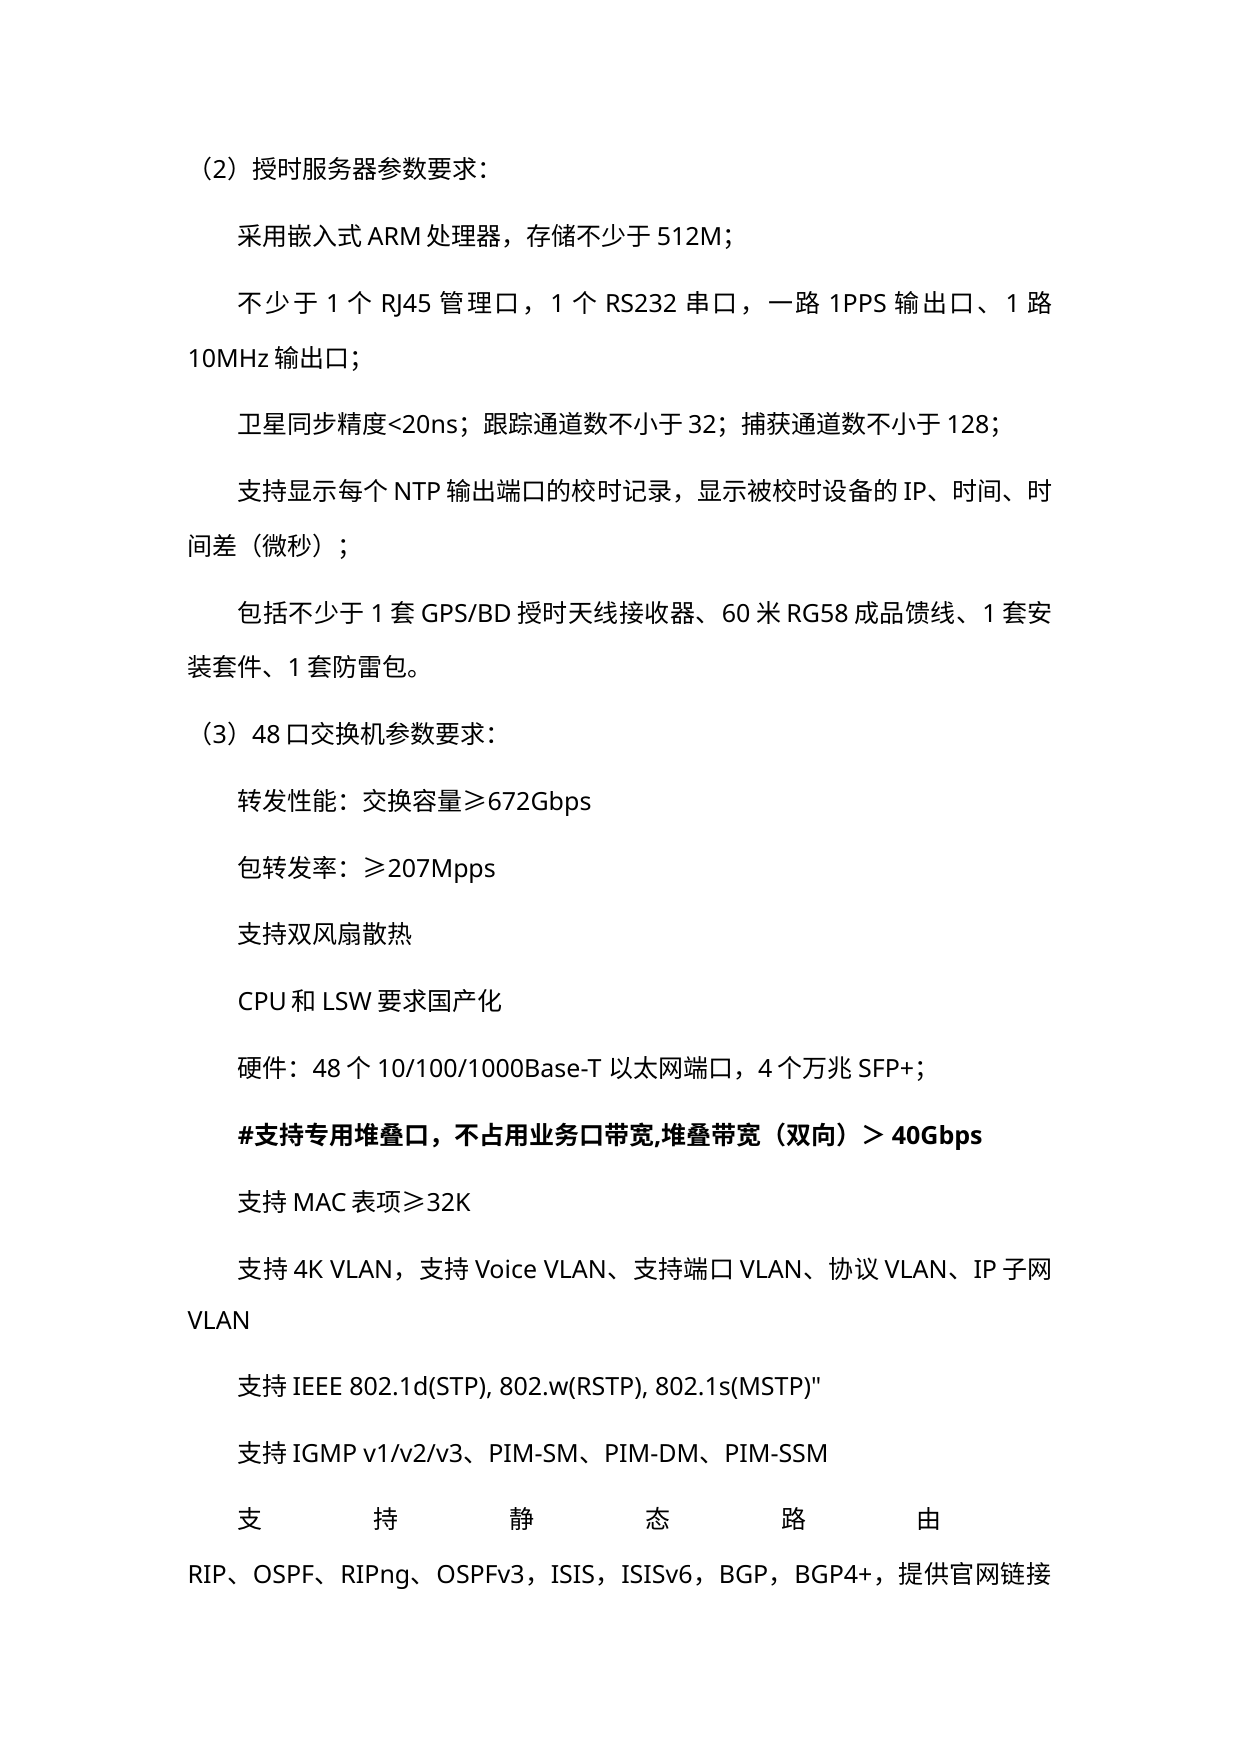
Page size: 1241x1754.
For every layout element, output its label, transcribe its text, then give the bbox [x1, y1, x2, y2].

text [187, 1500, 1053, 1591]
text 不少于1个RJ45管理口，1个RS232串口，一路1PPS输出口、1路10MHz输出口； [187, 284, 1053, 374]
text 支持双风扇散热 [187, 915, 1053, 951]
text #支持专用堆叠口，不占用业务口带宽,堆叠带宽（双向）＞ 40Gbps [187, 1116, 1053, 1152]
text （3）48口交换机参数要求： [187, 714, 1053, 751]
text 支持显示每个NTP输出端口的校时记录，显示被校时设备的IP、时间、时间差（微秒）； [187, 472, 1053, 562]
text （2）授时服务器参数要求： [187, 150, 1053, 186]
text CPU和LSW要求国产化 [187, 982, 1053, 1018]
text 转发性能：交换容量≥672Gbps [187, 781, 1053, 817]
text 卫星同步精度<20ns；跟踪通道数不小于32；捕获通道数不小于128； [187, 405, 1053, 441]
text 包转发率：≥207Mpps [187, 848, 1053, 884]
text 硬件：48个 10/100/1000Base-T 以太网端口，4个万兆 SFP+； [187, 1049, 1053, 1085]
text 支持MAC表项≥32K [187, 1182, 1053, 1219]
text 采用嵌入式ARM处理器，存储不少于512M； [187, 217, 1053, 253]
text 支持4K VLAN，支持Voice VLAN、支持端口VLAN、协议VLAN、IP子网VLAN [187, 1249, 1053, 1337]
text 包括不少于1套GPS/BD授时天线接收器、60米RG58成品馈线、1套安装套件、1套防雷包。 [187, 593, 1053, 684]
text 支持IEEE 802.1d(STP), 802.w(RSTP), 802.1s(MSTP)" [187, 1366, 1053, 1402]
text 支持IGMP v1/v2/v3、PIM-SM、PIM-DM、PIM-SSM [187, 1433, 1053, 1469]
